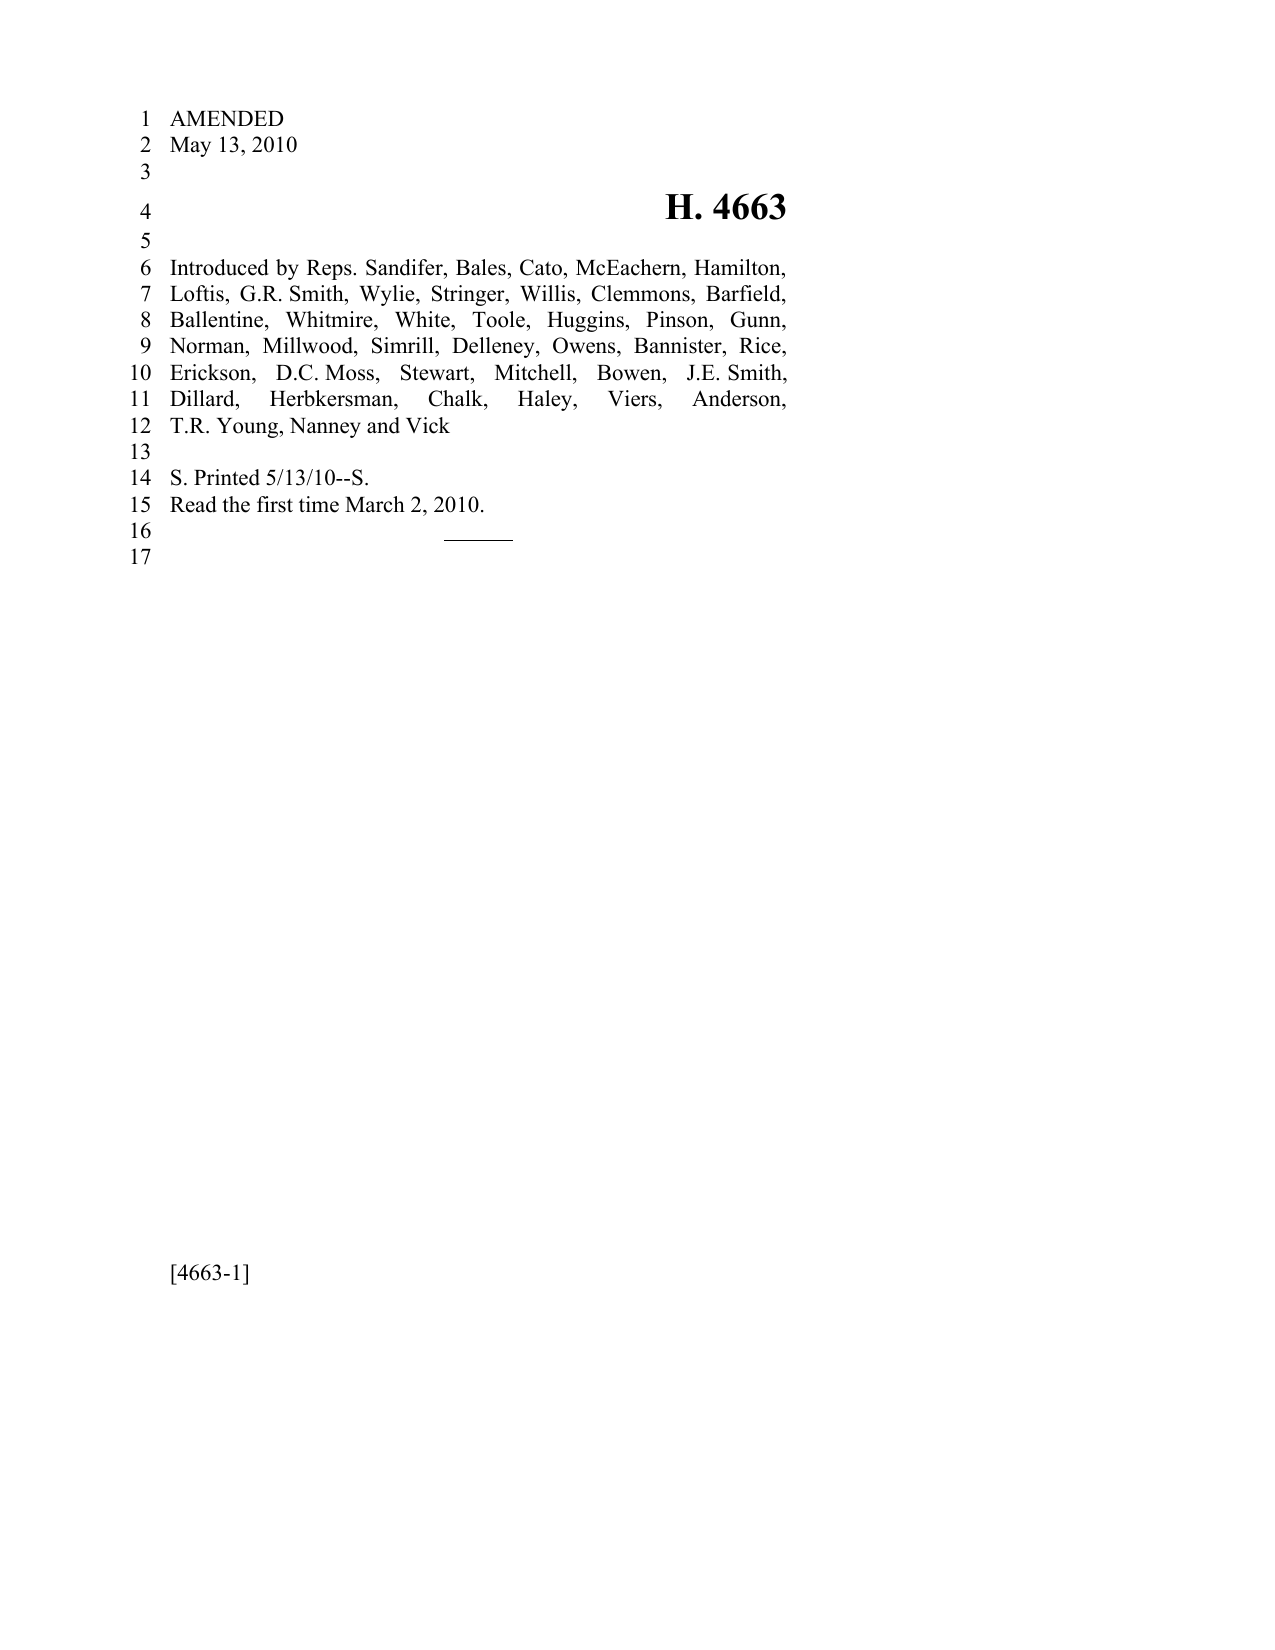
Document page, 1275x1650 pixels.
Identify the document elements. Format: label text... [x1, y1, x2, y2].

text Read the first time March 2, 2010. [169, 491, 787, 517]
text H. 4663 [169, 184, 787, 227]
text May 13, 2010 [169, 131, 787, 158]
text AMENDED [169, 105, 787, 131]
text Introduced by Reps. Sandifer, Bales, Cato, McEachern, Hamilton, Loftis, G.R. Smith, Wylie, Stringer, Willis, Clemmons, Barfield, Ballentine, Whitmire, White, Toole, Huggins, Pinson, Gunn, Norman, Millwood, Simrill, Delleney, Owens, Bannister, Rice, Erickson, D.C. Moss, Stewart, Mitchell, Bowen, J.E. Smith, Dillard, Herbkersman, Chalk, Haley, Viers, Anderson, T.R. Young, Nanney and Vick [169, 253, 787, 438]
text S. Printed 5/13/10--S. [169, 464, 787, 491]
